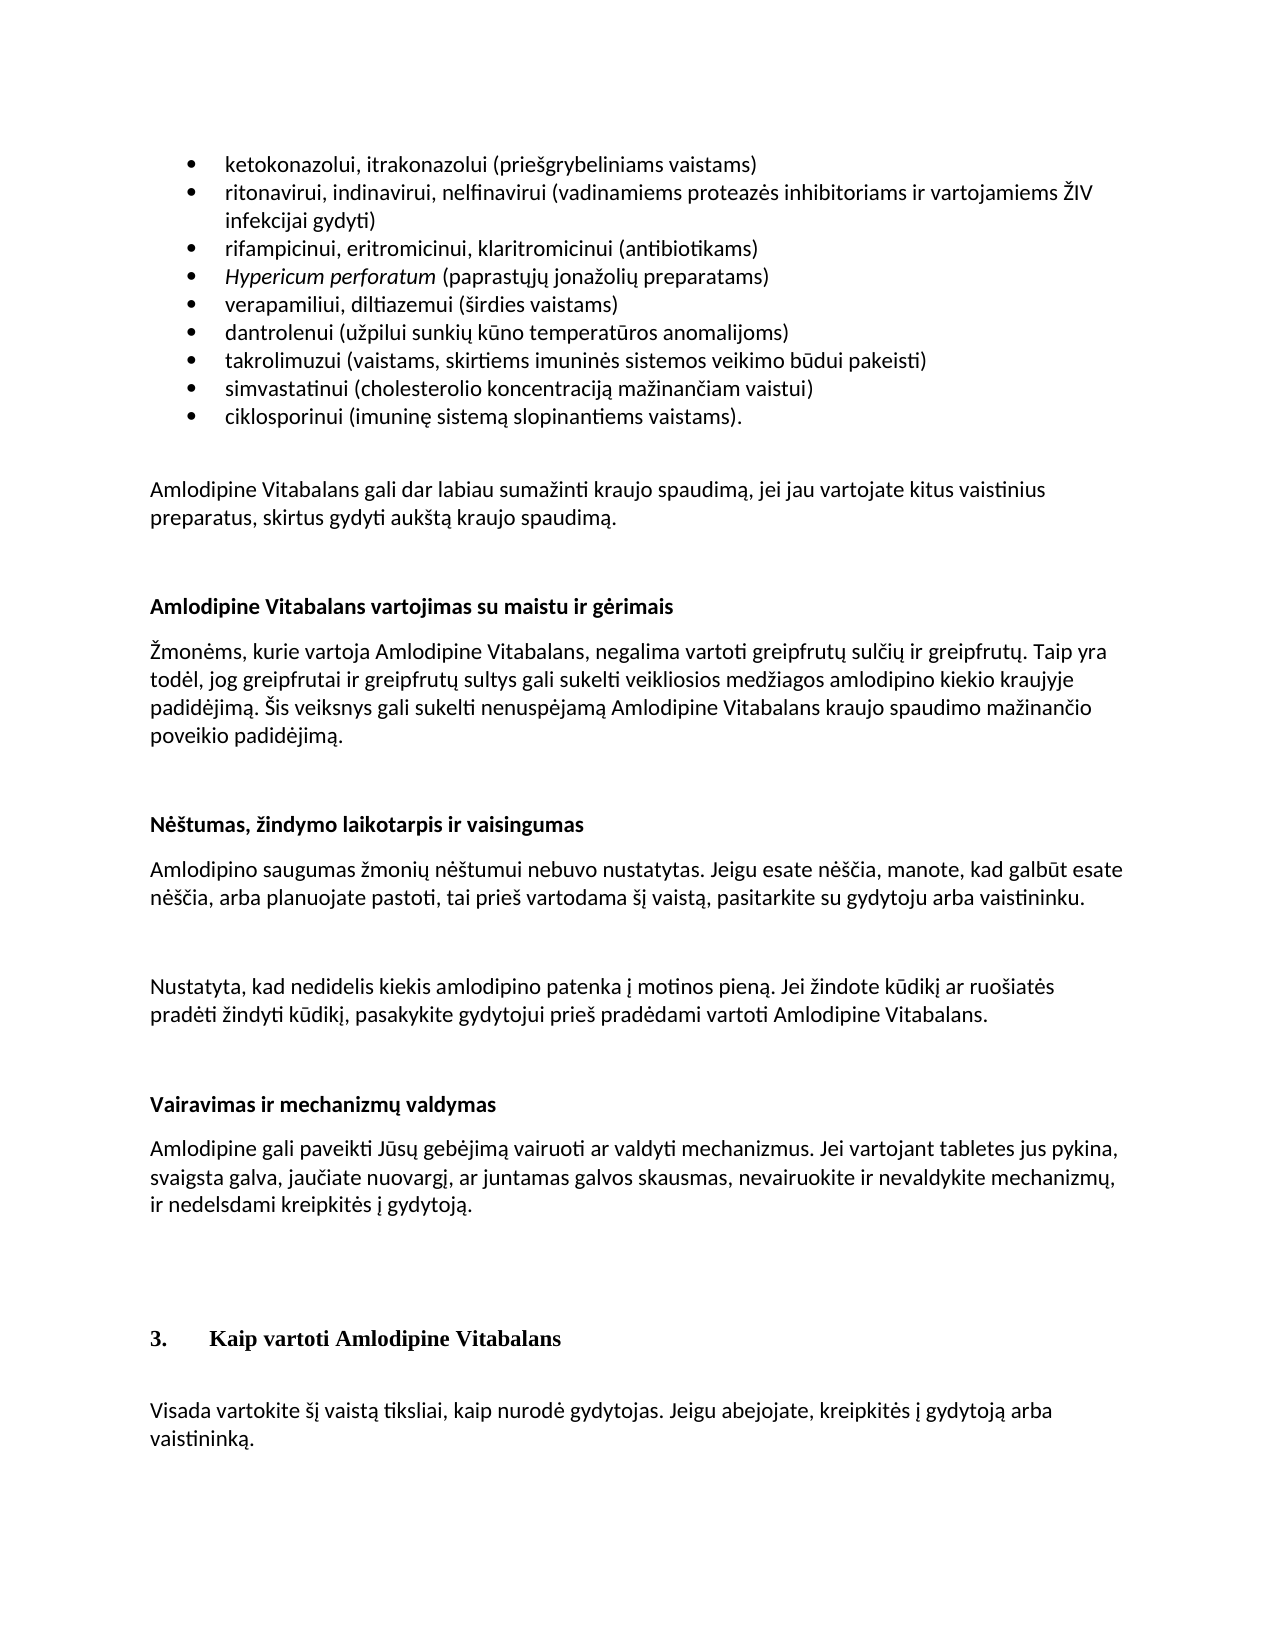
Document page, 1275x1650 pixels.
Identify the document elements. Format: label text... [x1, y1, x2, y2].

list Amlodipine Vitabalans gali dar labiau sumažinti kraujo spaudimą, jei jau vartojate kitus vaistinius preparatus, skirtus gydyti aukštą kraujo spaudimą. [150, 475, 1125, 531]
list ketokonazolui, itrakonazolui (priešgrybeliniams vaistams) [187, 150, 1125, 178]
text Amlodipine Vitabalans vartojimas su maistu ir gėrimais [150, 592, 1125, 620]
list verapamiliui, diltiazemui (širdies vaistams) [187, 290, 1125, 318]
list Amlodipine gali paveikti Jūsų gebėjimą vairuoti ar valdyti mechanizmus. Jei vartojant tabletes jus pykina, svaigsta galva, jaučiate nuovargį, ar juntamas galvos skausmas, nevairuokite ir nevaldykite mechanizmų, ir nedelsdami kreipkitės į gydytoją. [150, 1134, 1125, 1219]
list ciklosporinui (imuninę sistemą slopinantiems vaistams). [187, 402, 1125, 430]
list takrolimuzui (vaistams, skirtiems imuninės sistemos veikimo būdui pakeisti) [187, 346, 1125, 374]
subtitle 3. Kaip vartoti Amlodipine Vitabalans [150, 1325, 1125, 1351]
text Nustatyta, kad nedidelis kiekis amlodipino patenka į motinos pieną. Jei žindote kūdikį ar ruošiatės pradėti žindyti kūdikį, pasakykite gydytojui prieš pradėdami vartoti Amlodipine Vitabalans. [150, 972, 1125, 1028]
list rifampicinui, eritromicinui, klaritromicinui (antibiotikams) [187, 234, 1125, 262]
list dantrolenui (užpilui sunkių kūno temperatūros anomalijoms) [187, 318, 1125, 346]
list simvastatinui (cholesterolio koncentraciją mažinančiam vaistui) [187, 374, 1125, 402]
text Visada vartokite šį vaistą tiksliai, kaip nurodė gydytojas. Jeigu abejojate, kreipkitės į gydytoją arba vaistininką. [150, 1396, 1125, 1452]
text Žmonėms, kurie vartoja Amlodipine Vitabalans, negalima vartoti greipfrutų sulčių ir greipfrutų. Taip yra todėl, jog greipfrutai ir greipfrutų sultys gali sukelti veikliosios medžiagos amlodipino kiekio kraujyje padidėjimą. Šis veiksnys gali sukelti nenuspėjamą Amlodipine Vitabalans kraujo spaudimo mažinančio poveikio padidėjimą. [150, 637, 1125, 749]
list Hypericum perforatum (paprastųjų jonažolių preparatams) [187, 262, 1125, 290]
list Amlodipino saugumas žmonių nėštumui nebuvo nustatytas. Jeigu esate nėščia, manote, kad galbūt esate nėščia, arba planuojate pastoti, tai prieš vartodama šį vaistą, pasitarkite su gydytoju arba vaistininku. [150, 855, 1125, 911]
list ritonavirui, indinavirui, nelfinavirui (vadinamiems proteazės inhibitoriams ir vartojamiems ŽIV infekcijai gydyti) [187, 178, 1125, 234]
text Nėštumas, žindymo laikotarpis ir vaisingumas [150, 810, 1125, 838]
text Vairavimas ir mechanizmų valdymas [150, 1090, 1125, 1118]
